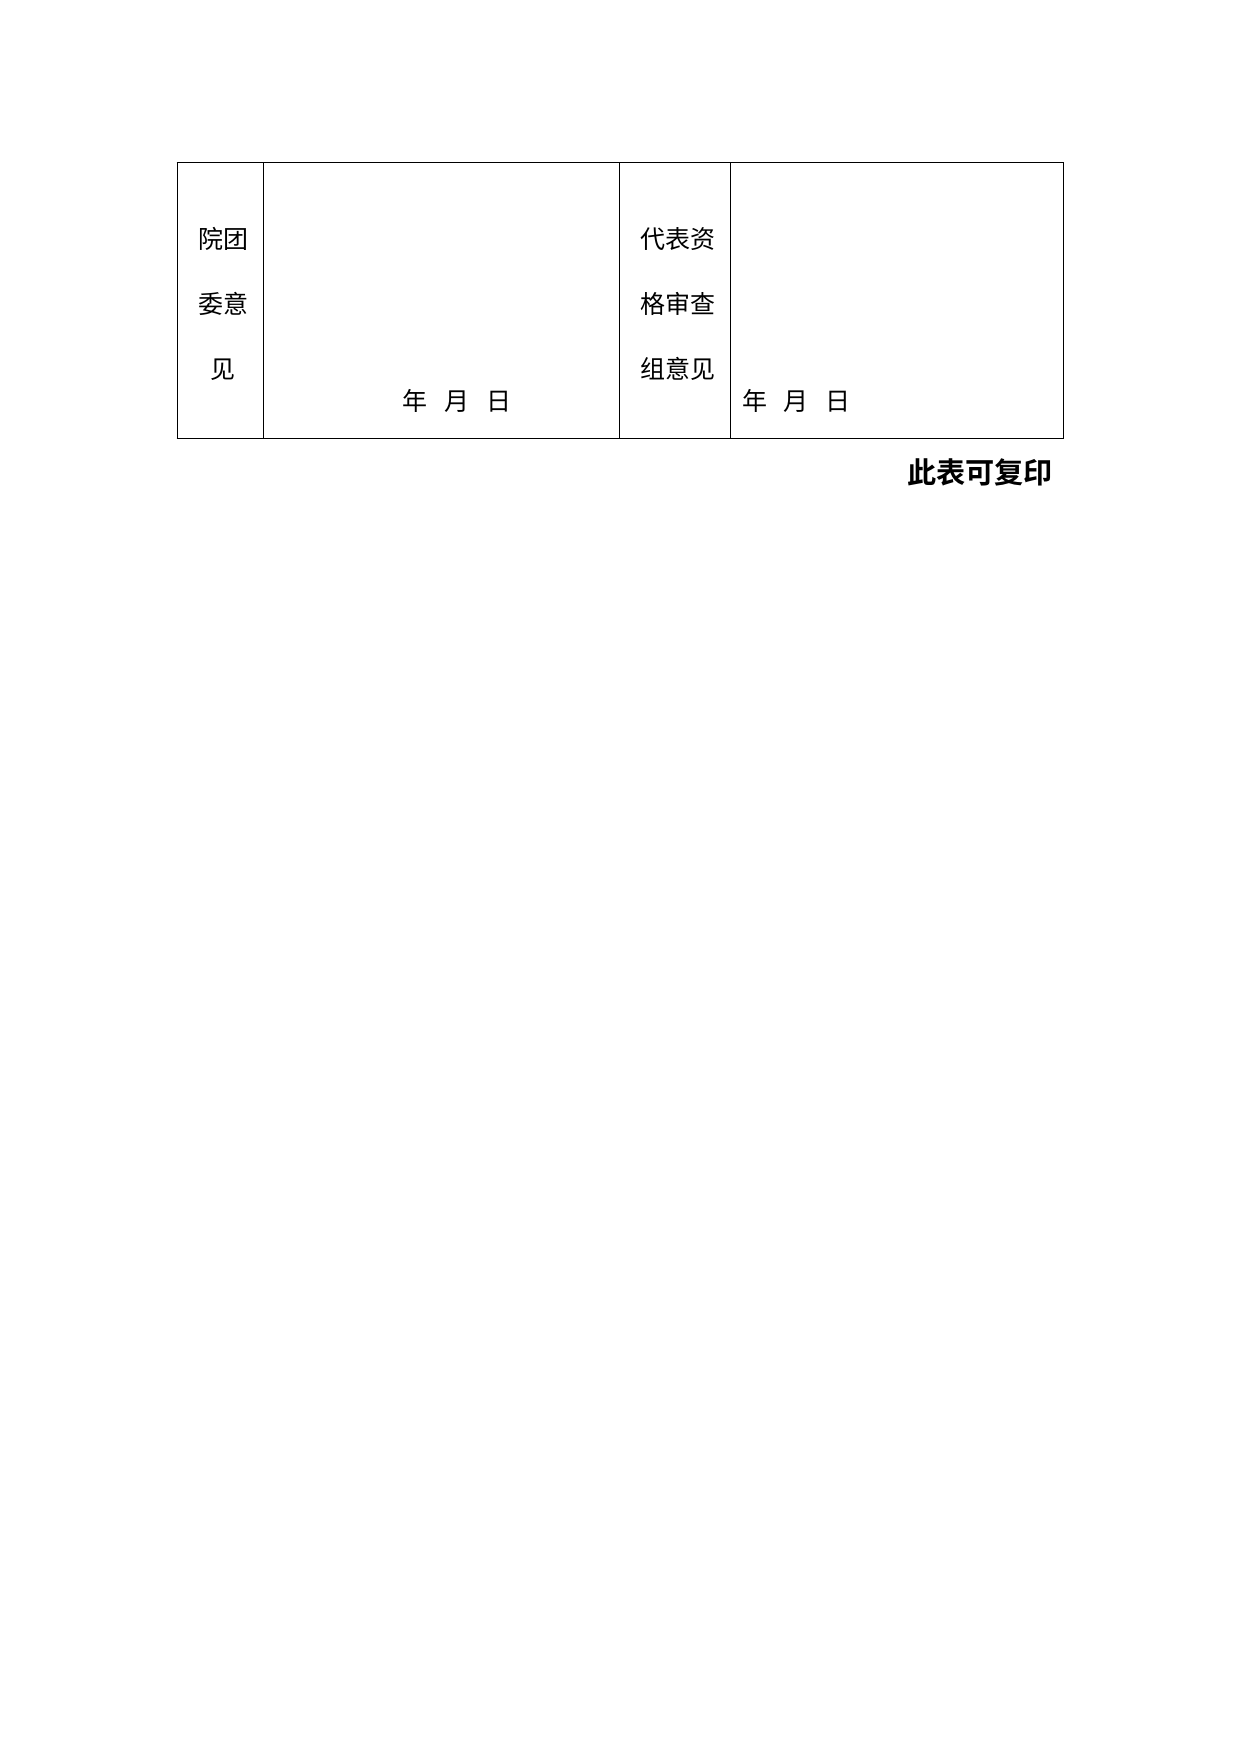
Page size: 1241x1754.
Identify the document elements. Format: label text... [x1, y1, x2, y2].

text 此表可复印 [187, 439, 1053, 503]
table_cell 年 月 日 [731, 163, 1063, 437]
table_cell 代表资格审查组意见 [620, 163, 730, 437]
table_cell 年 月 日 [264, 163, 619, 437]
table_cell 院团委意见 [178, 163, 263, 437]
